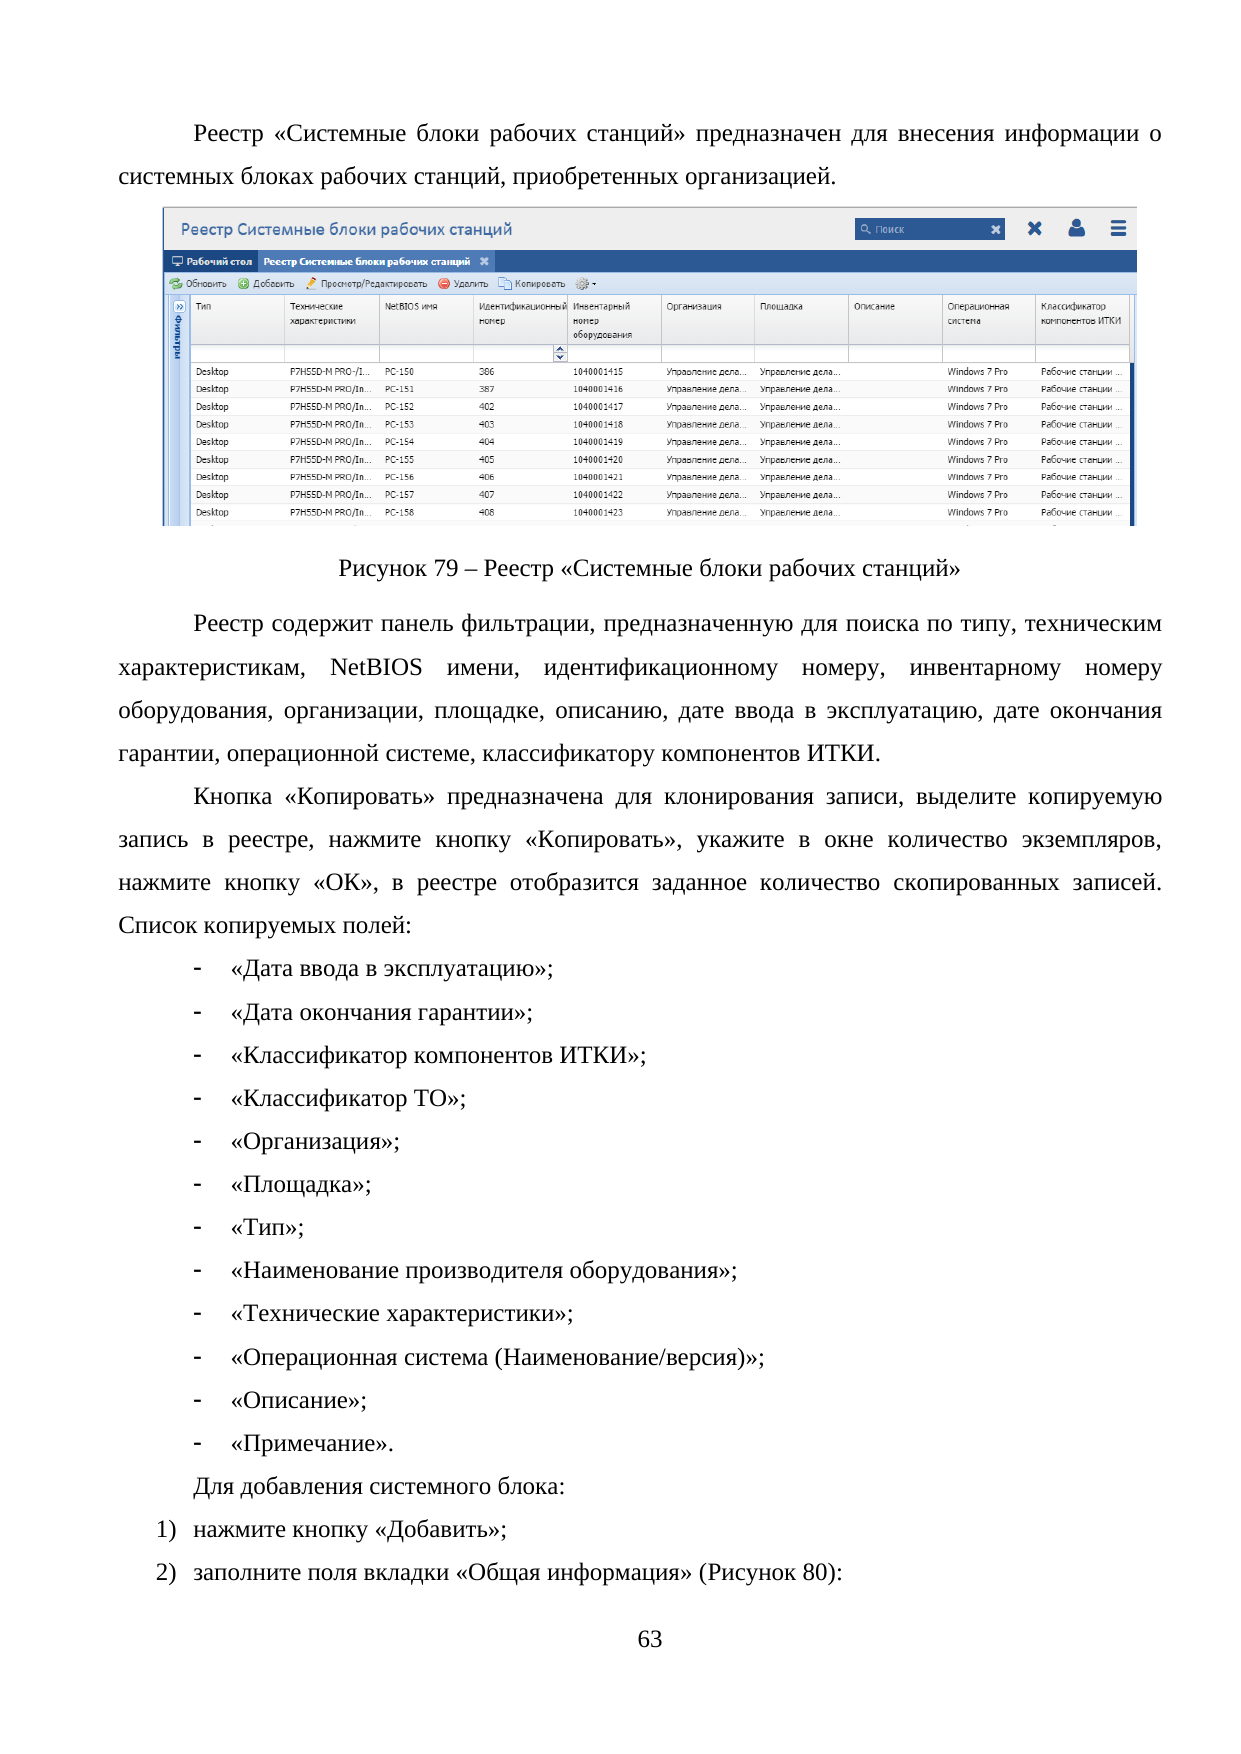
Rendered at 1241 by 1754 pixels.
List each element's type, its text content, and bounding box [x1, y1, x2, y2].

list «Примечание». [193, 1428, 1163, 1457]
picture [162, 206, 1137, 526]
list «Наименование производителя оборудования»; [193, 1255, 1163, 1284]
list «Технические характеристики»; [193, 1298, 1163, 1327]
text Реестр «Системные блоки рабочих станций» предназначен для внесения информации о системных блоках рабочих станций, приобретенных организацией. [118, 118, 1163, 190]
list заполните поля вкладки «Общая информация» (Рисунок 80): [156, 1557, 1163, 1586]
list «Классификатор компонентов ИТКИ»; [193, 1040, 1163, 1068]
list «Описание»; [193, 1385, 1163, 1413]
text Для добавления системного блока: [118, 1471, 1163, 1500]
list нажмите кнопку «Добавить»; [156, 1514, 1163, 1543]
list «Дата окончания гарантии»; [193, 997, 1163, 1025]
text Реестр содержит панель фильтрации, предназначенную для поиска по типу, техническим характеристикам, NetBIOS имени, идентификационному номеру, инвентарному номеру оборудования, организации, площадке, описанию, дате ввода в эксплуатацию, дате окончания гарантии, операционной системе, классификатору компонентов ИТКИ. [118, 608, 1163, 767]
list «Организация»; [193, 1126, 1163, 1155]
list «Дата ввода в эксплуатацию»; [193, 953, 1163, 982]
title Рисунок 79 – Реестр «Системные блоки рабочих станций» [118, 553, 1181, 582]
text Кнопка «Копировать» предназначена для клонирования записи, выделите копируемую запись в реестре, нажмите кнопку «Копировать», укажите в окне количество экземпляров, нажмите кнопку «ОК», в реестре отобразится заданное количество скопированных записей. Список копируемых полей: [118, 781, 1163, 939]
list «Классификатор ТО»; [193, 1083, 1163, 1112]
list «Тип»; [193, 1212, 1163, 1241]
list «Операционная система (Наименование/версия)»; [193, 1342, 1163, 1370]
list «Площадка»; [193, 1169, 1163, 1198]
